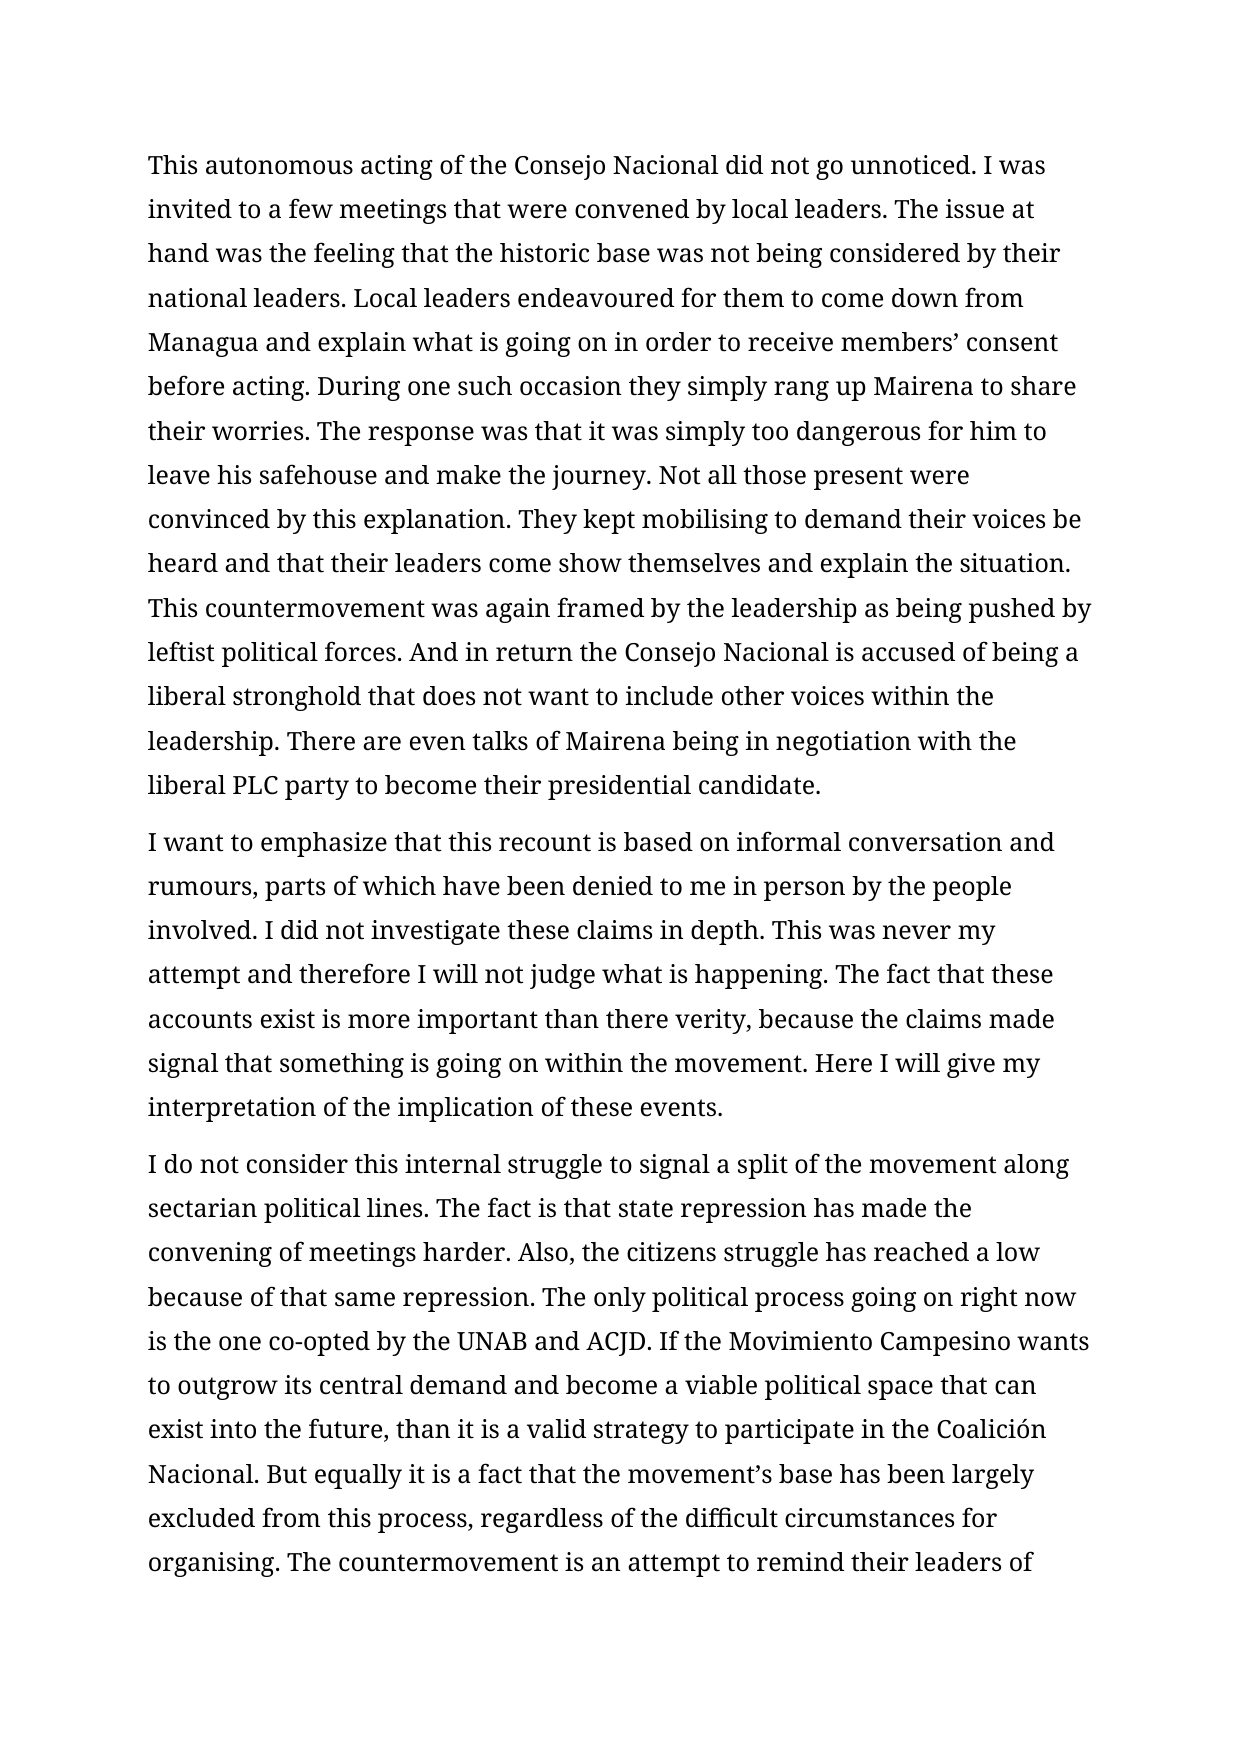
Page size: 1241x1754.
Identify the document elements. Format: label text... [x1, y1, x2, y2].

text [148, 1147, 1093, 1579]
text This autonomous acting of the Consejo Nacional did not go unnoticed. I was invited to a few meetings that were convened by local leaders. The issue at hand was the feeling that the historic base was not being considered by their national leaders. Local leaders endeavoured for them to come down from Managua and explain what is going on in order to receive members’ consent before acting. During one such occasion they simply rang up Mairena to share their worries. The response was that it was simply too dangerous for him to leave his safehouse and make the journey. Not all those present were convinced by this explanation. They kept mobilising to demand their voices be heard and that their leaders come show themselves and explain the situation. This countermovement was again framed by the leadership as being pushed by leftist political forces. And in return the Consejo Nacional is accused of being a liberal stronghold that does not want to include other voices within the leadership. There are even talks of Mairena being in negotiation with the liberal PLC party to become their presidential candidate. [148, 148, 1093, 801]
text I want to emphasize that this recount is based on informal conversation and rumours, parts of which have been denied to me in person by the people involved. I did not investigate these claims in depth. This was never my attempt and therefore I will not judge what is happening. The fact that these accounts exist is more important than there verity, because the claims made signal that something is going on within the movement. Here I will give my interpretation of the implication of these events. [148, 824, 1093, 1124]
